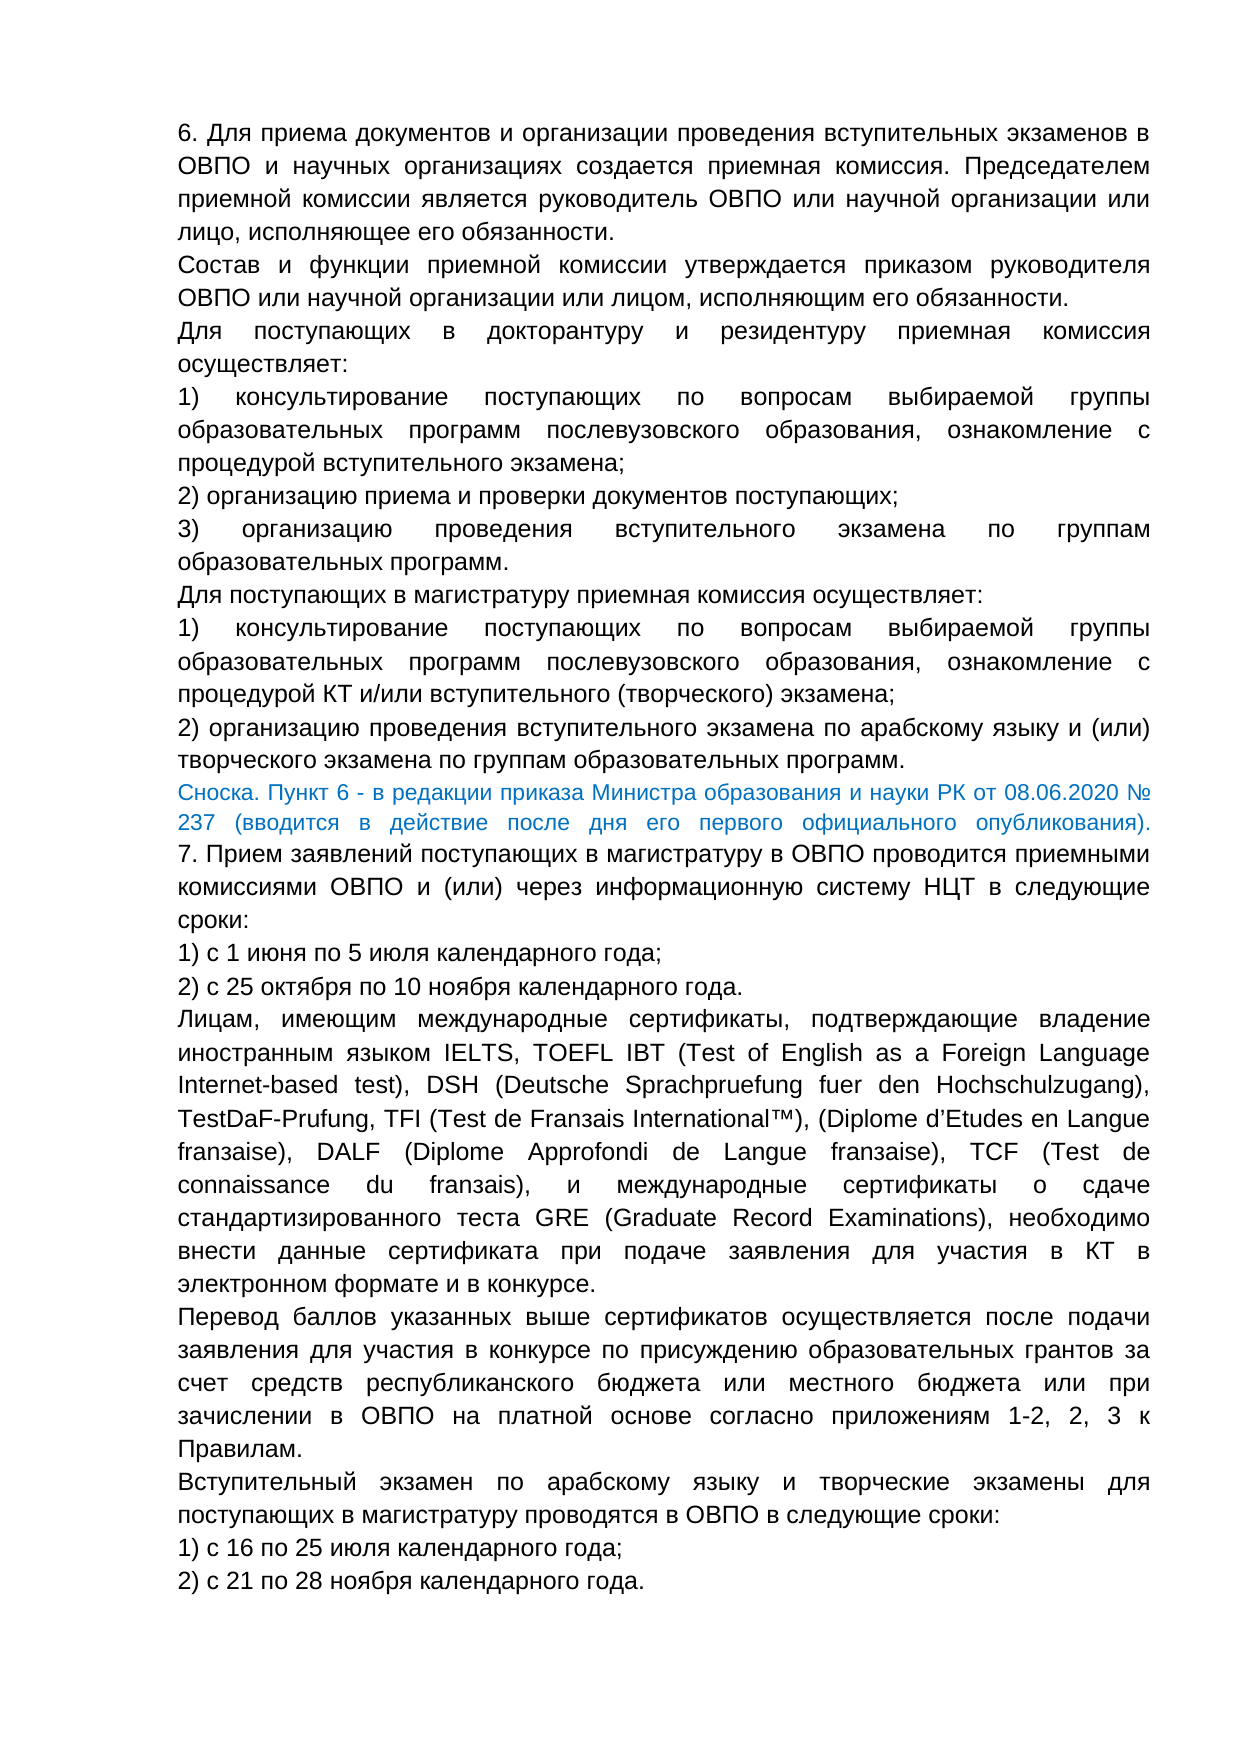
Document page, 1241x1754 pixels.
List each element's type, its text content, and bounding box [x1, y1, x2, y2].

text Для поступающих в докторантуру и резидентуру приемная комиссия осуществляет: [177, 316, 1152, 378]
text 1) с 16 по 25 июля календарного года; [177, 1533, 1152, 1562]
text 1) консультирование поступающих по вопросам выбираемой группы образовательных программ послевузовского образования, ознакомление с процедурой КТ и/или вступительного (творческого) экзамена; [177, 613, 1152, 708]
text Состав и функции приемной комиссии утверждается приказом руководителя ОВПО или научной организации или лицом, исполняющим его обязанности. [177, 250, 1152, 312]
text 2) с 25 октября по 10 ноября календарного года. [177, 971, 1152, 1000]
text Вступительный экзамен по арабскому языку и творческие экзамены для поступающих в магистратуру проводятся в ОВПО в следующие сроки: [177, 1467, 1152, 1528]
text 2) организацию проведения вступительного экзамена по арабскому языку и (или) творческого экзамена по группам образовательных программ. [177, 712, 1152, 774]
text 3) организацию проведения вступительного экзамена по группам образовательных программ. [177, 514, 1152, 576]
text Перевод баллов указанных выше сертификатов осуществляется после подачи заявления для участия в конкурсе по присуждению образовательных грантов за счет средств республиканского бюджета или местного бюджета или при зачислении в ОВПО на платной основе согласно приложениям 1-2, 2, 3 к Правилам. [177, 1302, 1152, 1462]
text 6. Для приема документов и организации проведения вступительных экзаменов в ОВПО и научных организациях создается приемная комиссия. Председателем приемной комиссии является руководитель ОВПО или научной организации или лицо, исполняющее его обязанности. [177, 118, 1152, 246]
text Лицам, имеющим международные сертификаты, подтверждающие владение иностранным языком IELTS, TOEFL IBT (Test of English as a Foreign Language Internet-based test), DSH (Deutsche Sprachpruеfung fuеr den Hochschulzugang), TestDaF-Prufung, TFI (Test de Franзais International™), (Diplome d’Etudes en Langue franзaise), DALF (Diplome Approfondi de Langue franзaise), TCF (Test de connaissance du franзais), и международные сертификаты о сдаче стандартизированного теста GRE (Graduate Record Examinations), необходимо внести данные сертификата при подаче заявления для участия в КТ в электронном формате и в конкурсе. [177, 1004, 1152, 1297]
text Для поступающих в магистратуру приемная комиссия осуществляет: [177, 580, 1152, 609]
text Сноска. Пункт 6 - в редакции приказа Министра образования и науки РК от 08.06.2020 № 237 (вводится в действие после дня его первого официального опубликования). 7. Прием заявлений поступающих в магистратуру в ОВПО проводится приемными комиссиями ОВПО и (или) через информационную систему НЦТ в следующие сроки: [177, 778, 1152, 934]
text 1) консультирование поступающих по вопросам выбираемой группы образовательных программ послевузовского образования, ознакомление с процедурой вступительного экзамена; [177, 382, 1152, 477]
text 2) с 21 по 28 ноября календарного года. [177, 1566, 1152, 1594]
text 2) организацию приема и проверки документов поступающих; [177, 481, 1152, 510]
text 1) с 1 июня по 5 июля календарного года; [177, 938, 1152, 967]
